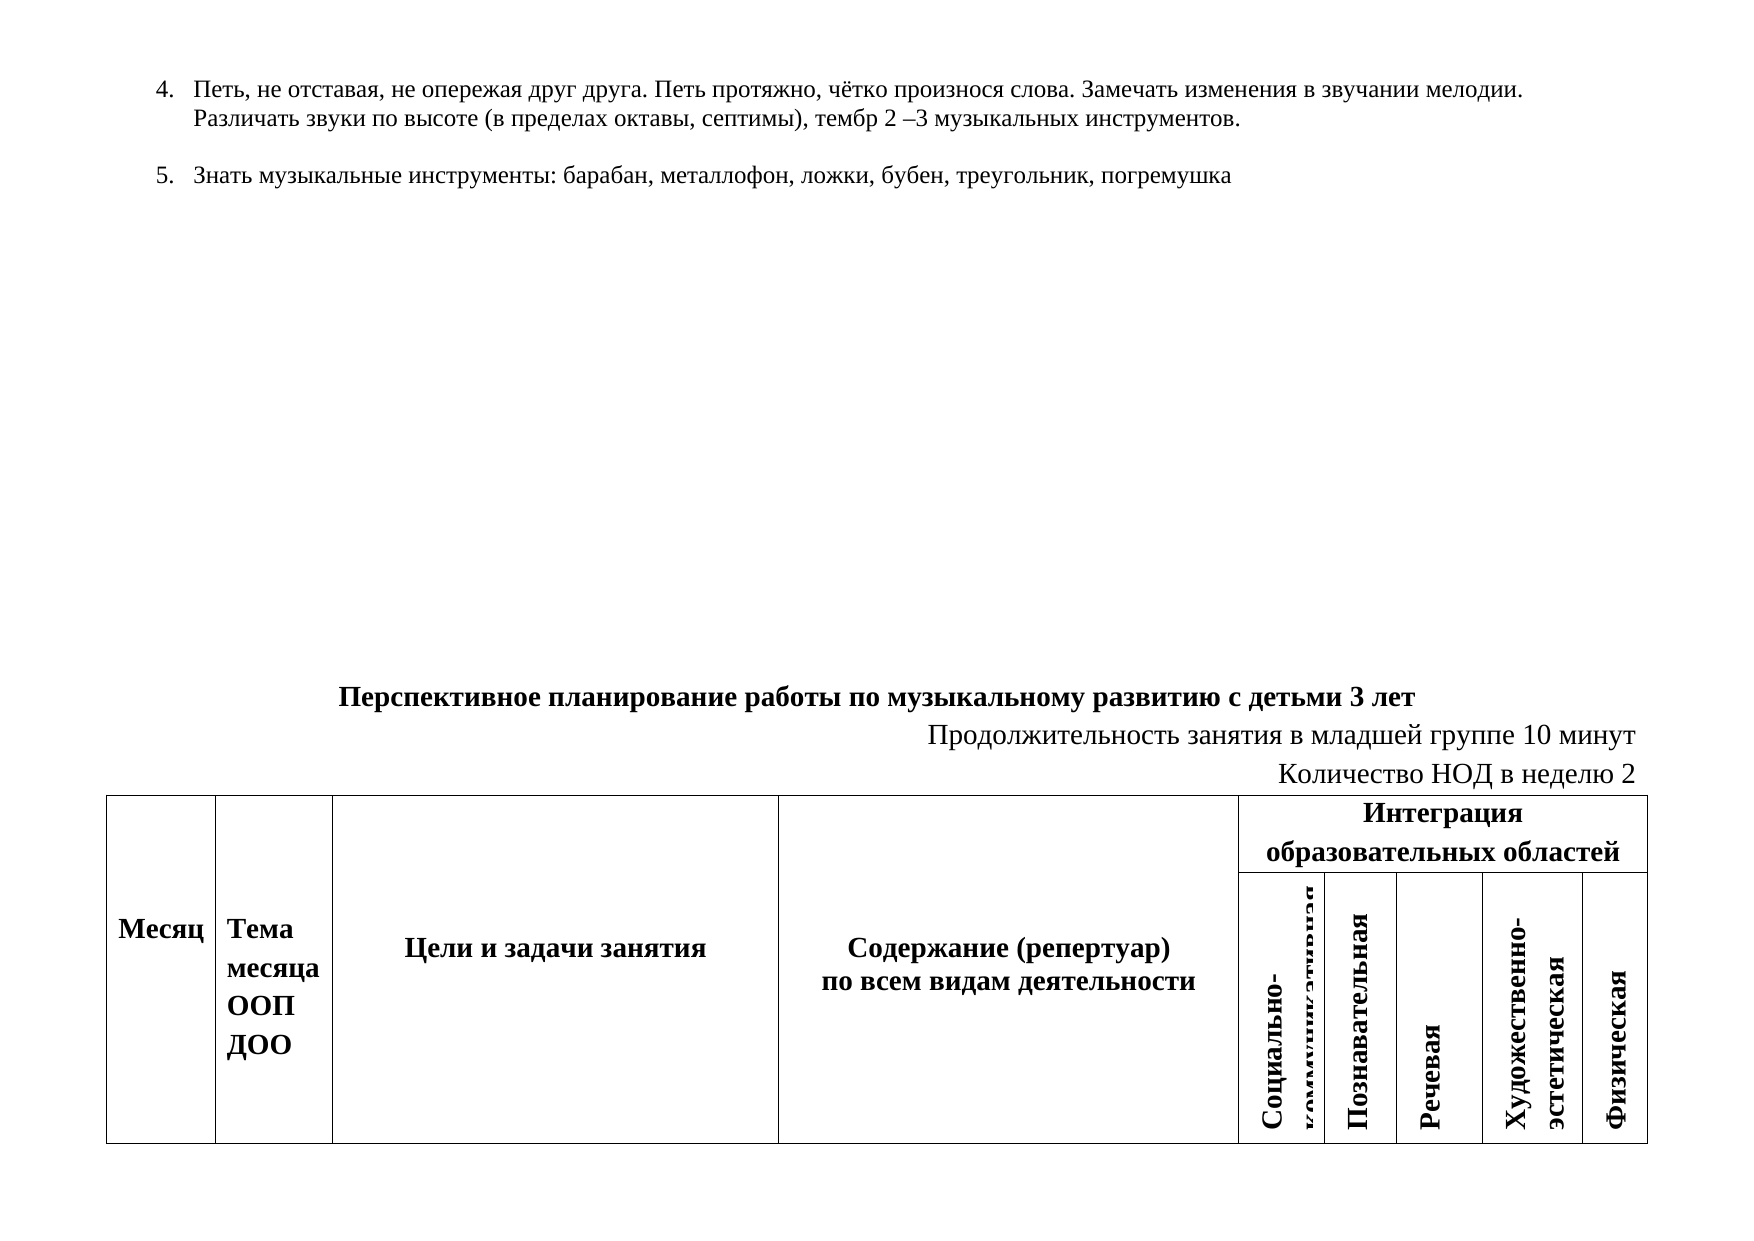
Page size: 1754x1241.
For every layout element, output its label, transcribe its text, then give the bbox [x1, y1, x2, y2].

table_cell Художественно-эстетическая [1483, 873, 1582, 1142]
text Продолжительность занятия в младшей группе 10 минут [118, 717, 1636, 751]
table_header Содержание (репертуар) по всем видам деятельности [779, 796, 1238, 1142]
table_header Цели и задачи занятия [333, 796, 778, 1142]
list Знать музыкальные инструменты: барабан, металлофон, ложки, бубен, треугольник, погремушка [156, 160, 1636, 189]
table_cell Физическая [1583, 873, 1647, 1142]
table_header Месяц [107, 796, 215, 1142]
list Петь, не отставая, не опережая друг друга. Петь протяжно, чётко произнося слова. Замечать изменения в звучании мелодии. Различать звуки по высоте (в пределах октавы, септимы), тембр 2 –3 музыкальных инструментов. [156, 74, 1636, 131]
table_header Интеграция образовательных областей [1239, 796, 1647, 872]
text Количество НОД в неделю 2 [118, 756, 1636, 789]
table_cell Социально-коммуникативная [1239, 873, 1324, 1142]
table_header Тема месяца ООП ДОО [216, 796, 332, 1142]
table_cell Познавательная [1325, 873, 1396, 1142]
table_cell Речевая [1397, 873, 1482, 1142]
text Перспективное планирование работы по музыкальному развитию с детьми 3 лет [118, 679, 1636, 712]
